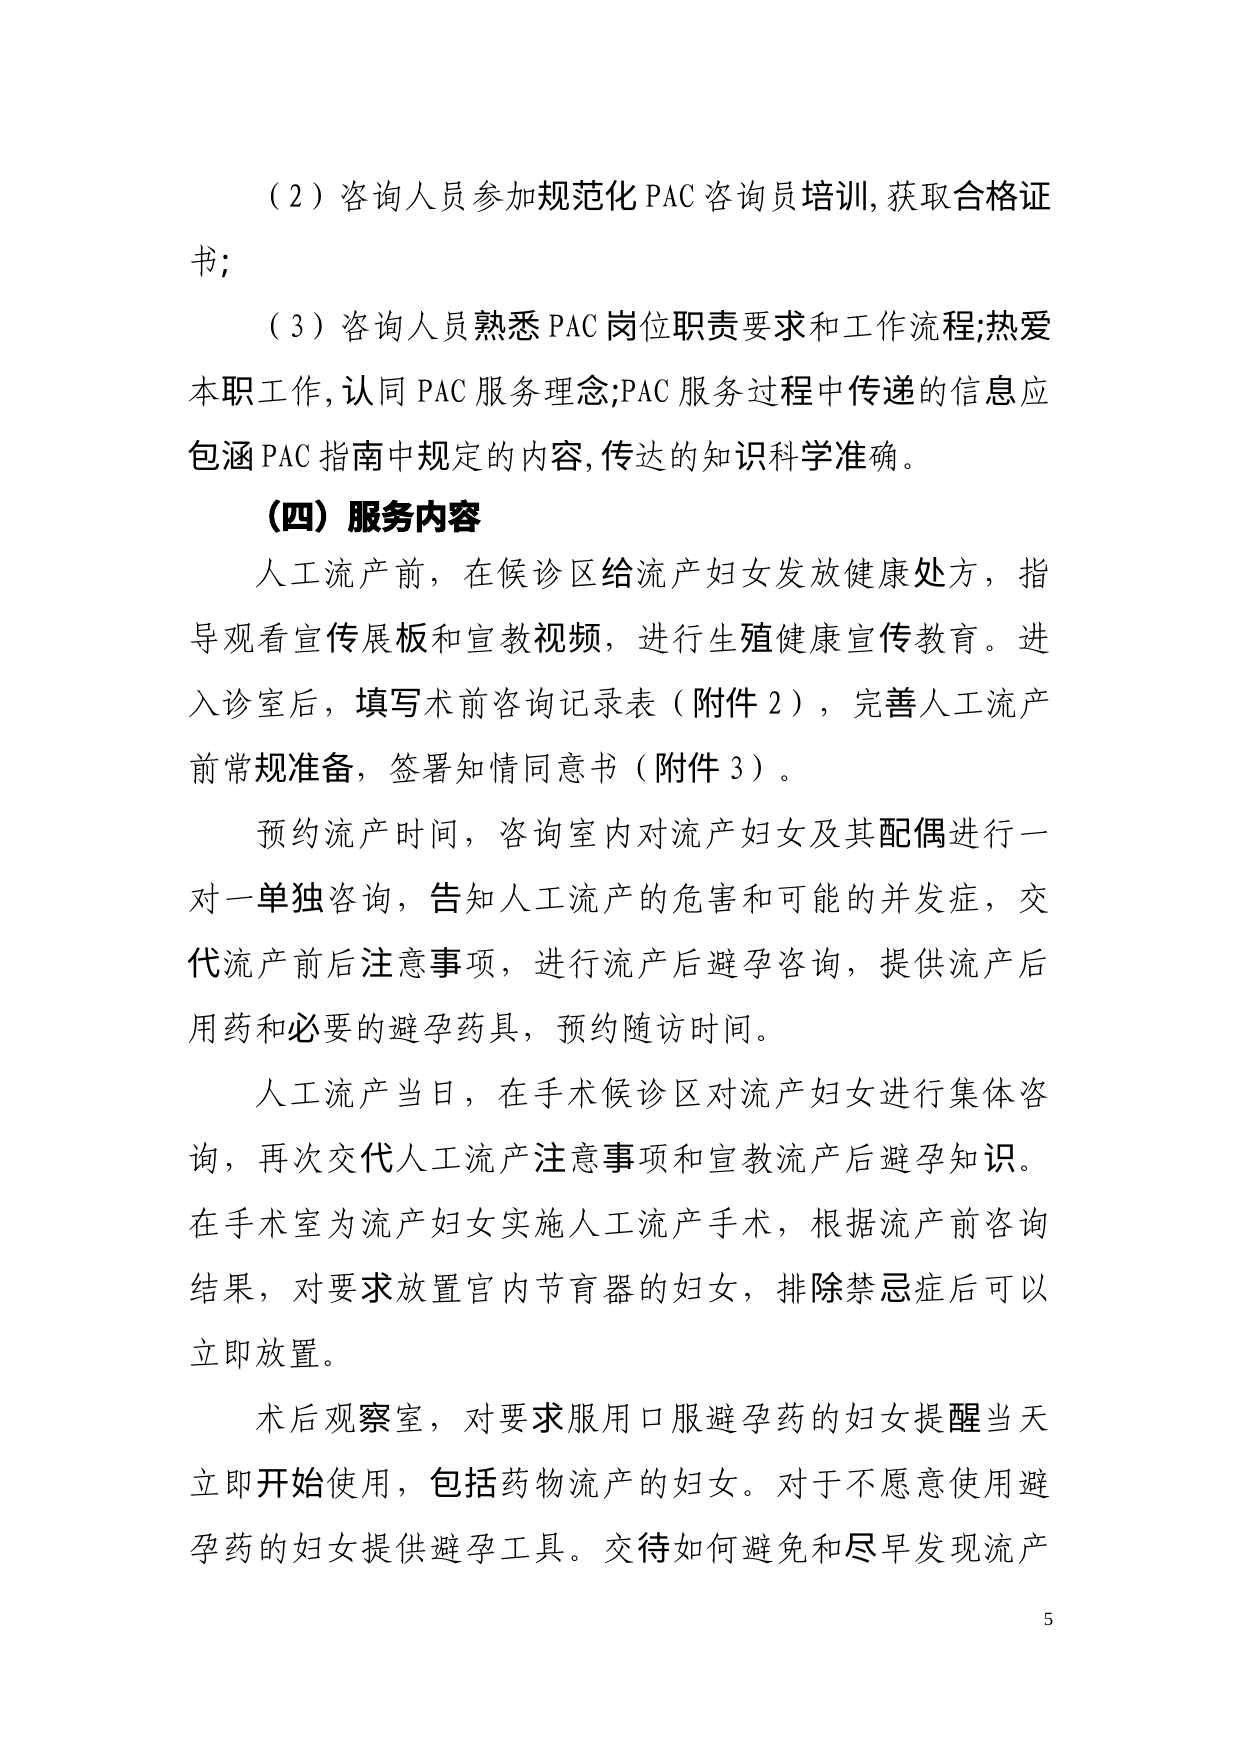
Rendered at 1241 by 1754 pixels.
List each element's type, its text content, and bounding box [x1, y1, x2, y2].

text （2）咨询人员参加规范化PAC咨询员培训,获取合格证书; [187, 162, 1053, 292]
text 人工流产当日，在手术候诊区对流产妇女进行集体咨询，再次交代人工流产注意事项和宣教流产后避孕知识。在手术室为流产妇女实施人工流产手术，根据流产前咨询结果，对要求放置宫内节育器的妇女，排除禁忌症后可以立即放置。 [187, 1059, 1053, 1384]
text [187, 1384, 1053, 1579]
text 人工流产前，在候诊区给流产妇女发放健康处方，指导观看宣传展板和宣教视频，进行生殖健康宣传教育。进入诊室后，填写术前咨询记录表（附件2），完善人工流产前常规准备，签署知情同意书（附件3）。 [187, 539, 1053, 799]
text 预约流产时间，咨询室内对流产妇女及其配偶进行一对一单独咨询，告知人工流产的危害和可能的并发症，交代流产前后注意事项，进行流产后避孕咨询，提供流产后用药和必要的避孕药具，预约随访时间。 [187, 799, 1053, 1059]
text （3）咨询人员熟悉PAC岗位职责要求和工作流程;热爱本职工作,认同PAC服务理念;PAC服务过程中传递的信息应包涵PAC指南中规定的内容,传达的知识科学准确。 [187, 292, 1053, 487]
text （四）服务内容 [187, 487, 1053, 539]
